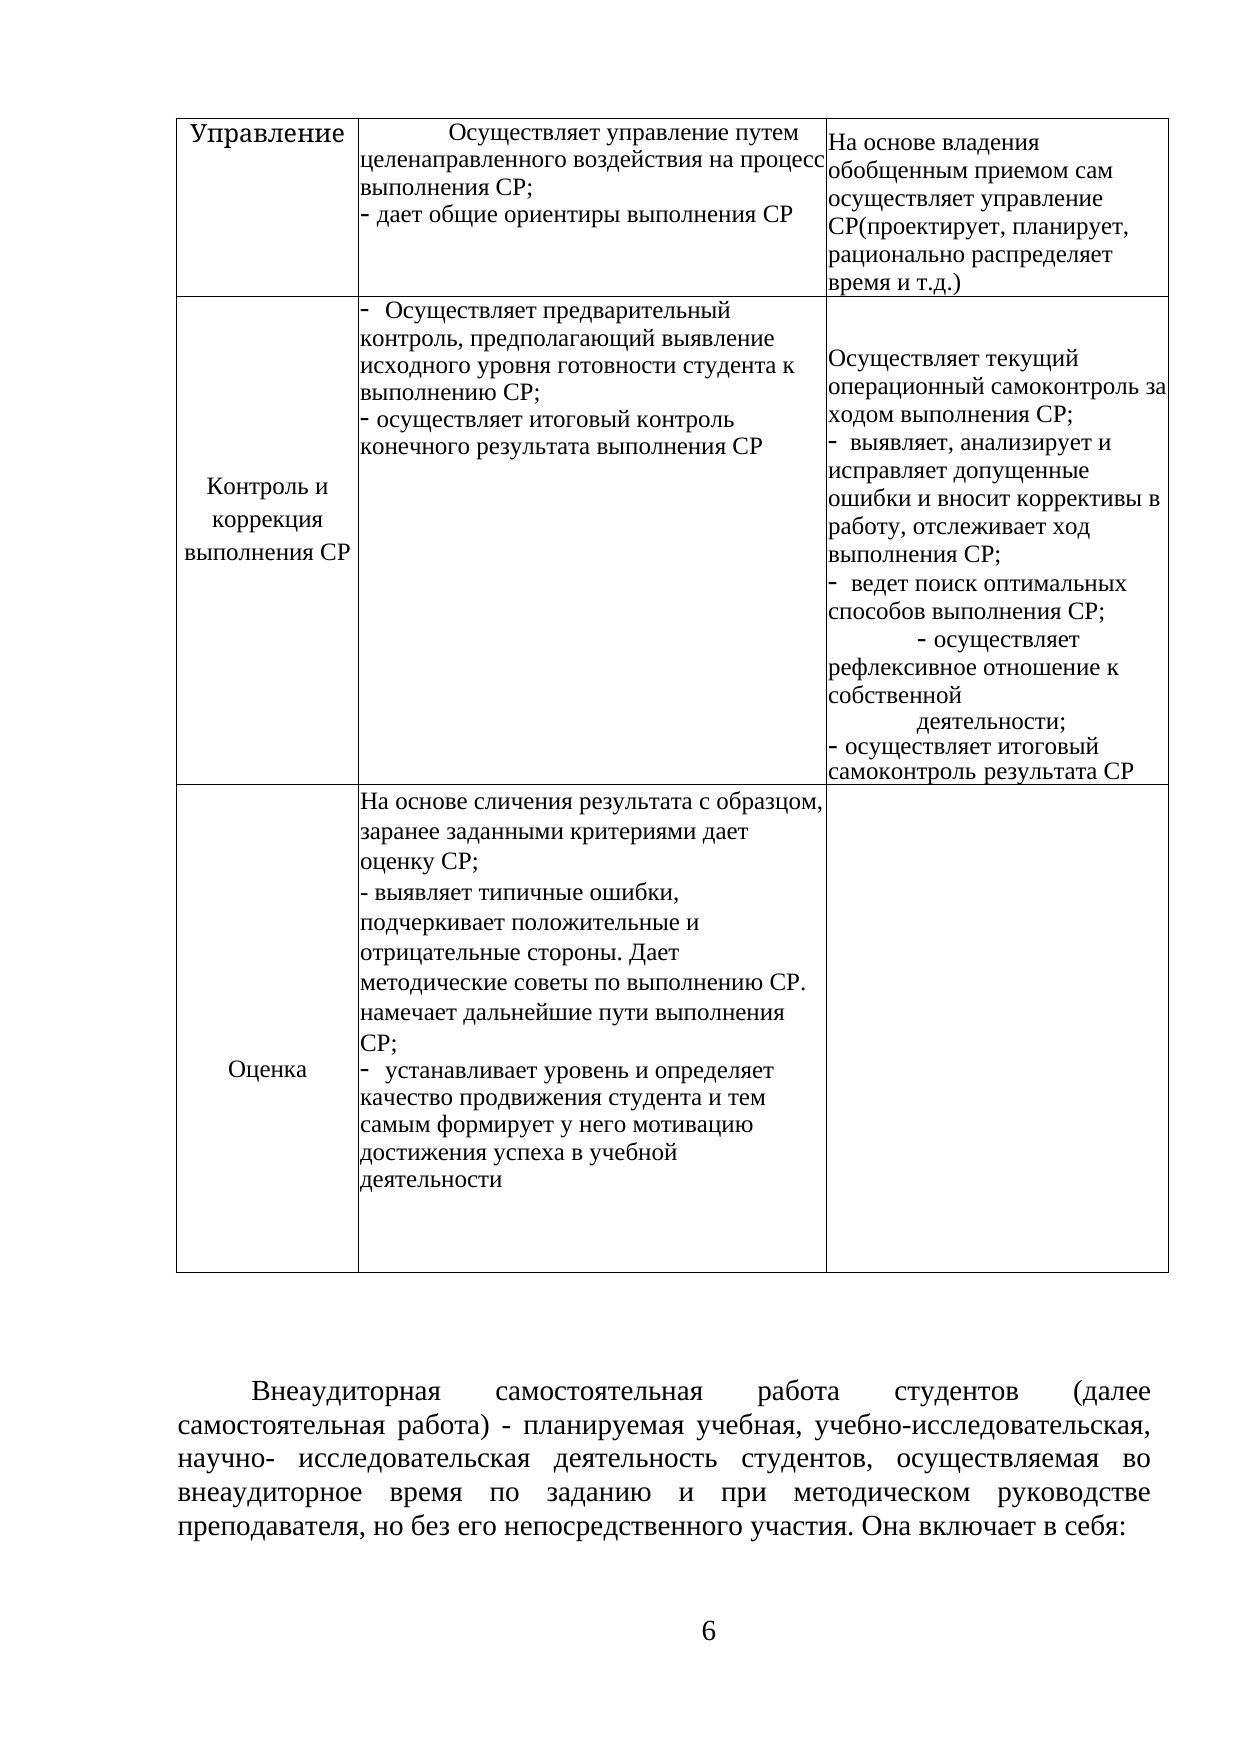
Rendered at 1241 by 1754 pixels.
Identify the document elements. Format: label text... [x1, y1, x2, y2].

table_cell Контроль и коррекция выполнения СР [177, 297, 358, 784]
table_cell На основе сличения результата с образцом, заранее заданными критериями дает оценку СР; - выявляет типичные ошибки, подчеркивает положительные и отрицательные стороны. Дает методические советы по выполнению СР. намечает дальнейшие пути выполнения СР; устанавливает уровень и определяет качество продвижения студента и тем самым формирует у него мотивацию достижения успеха в учебной деятельности [359, 785, 826, 1272]
table_cell На основе владения обобщенным приемом сам осуществляет управление СР(проектирует, планирует, рационально распределяет время и т.д.) [827, 119, 1168, 296]
table_cell Осуществляет текущий операционный самоконтроль за ходом выполнения СР; выявляет, анализирует и исправляет допущенные ошибки и вносит коррективы в работу, отслеживает ход выполнения СР; ведет поиск оптимальных способов выполнения СР; - осуществляет рефлексивное отношение к собственной деятельности; - осуществляет итоговый самоконтроль результата СР [827, 297, 1168, 784]
table_cell Оценка [177, 785, 358, 1272]
table_cell Осуществляет управление путем целенаправленного воздействия на процесс выполнения СР; - дает общие ориентиры выполнения СР [359, 119, 826, 296]
table_cell [827, 785, 1168, 1272]
table_cell Управление [177, 119, 358, 296]
table_cell Осуществляет предварительный контроль, предполагающий выявление исходного уровня готовности студента к выполнению СР; осуществляет итоговый контроль конечного результата выполнения СР [359, 297, 826, 784]
text Внеаудиторная самостоятельная работа студентов (далее самостоятельная работа) - планируемая учебная, учебно-исследовательская, научно- исследовательская деятельность студентов, осуществляемая во внеаудиторное время по заданию и при методическом руководстве преподавателя, но без его непосредственного участия. Она включает в себя: [177, 1373, 1152, 1541]
